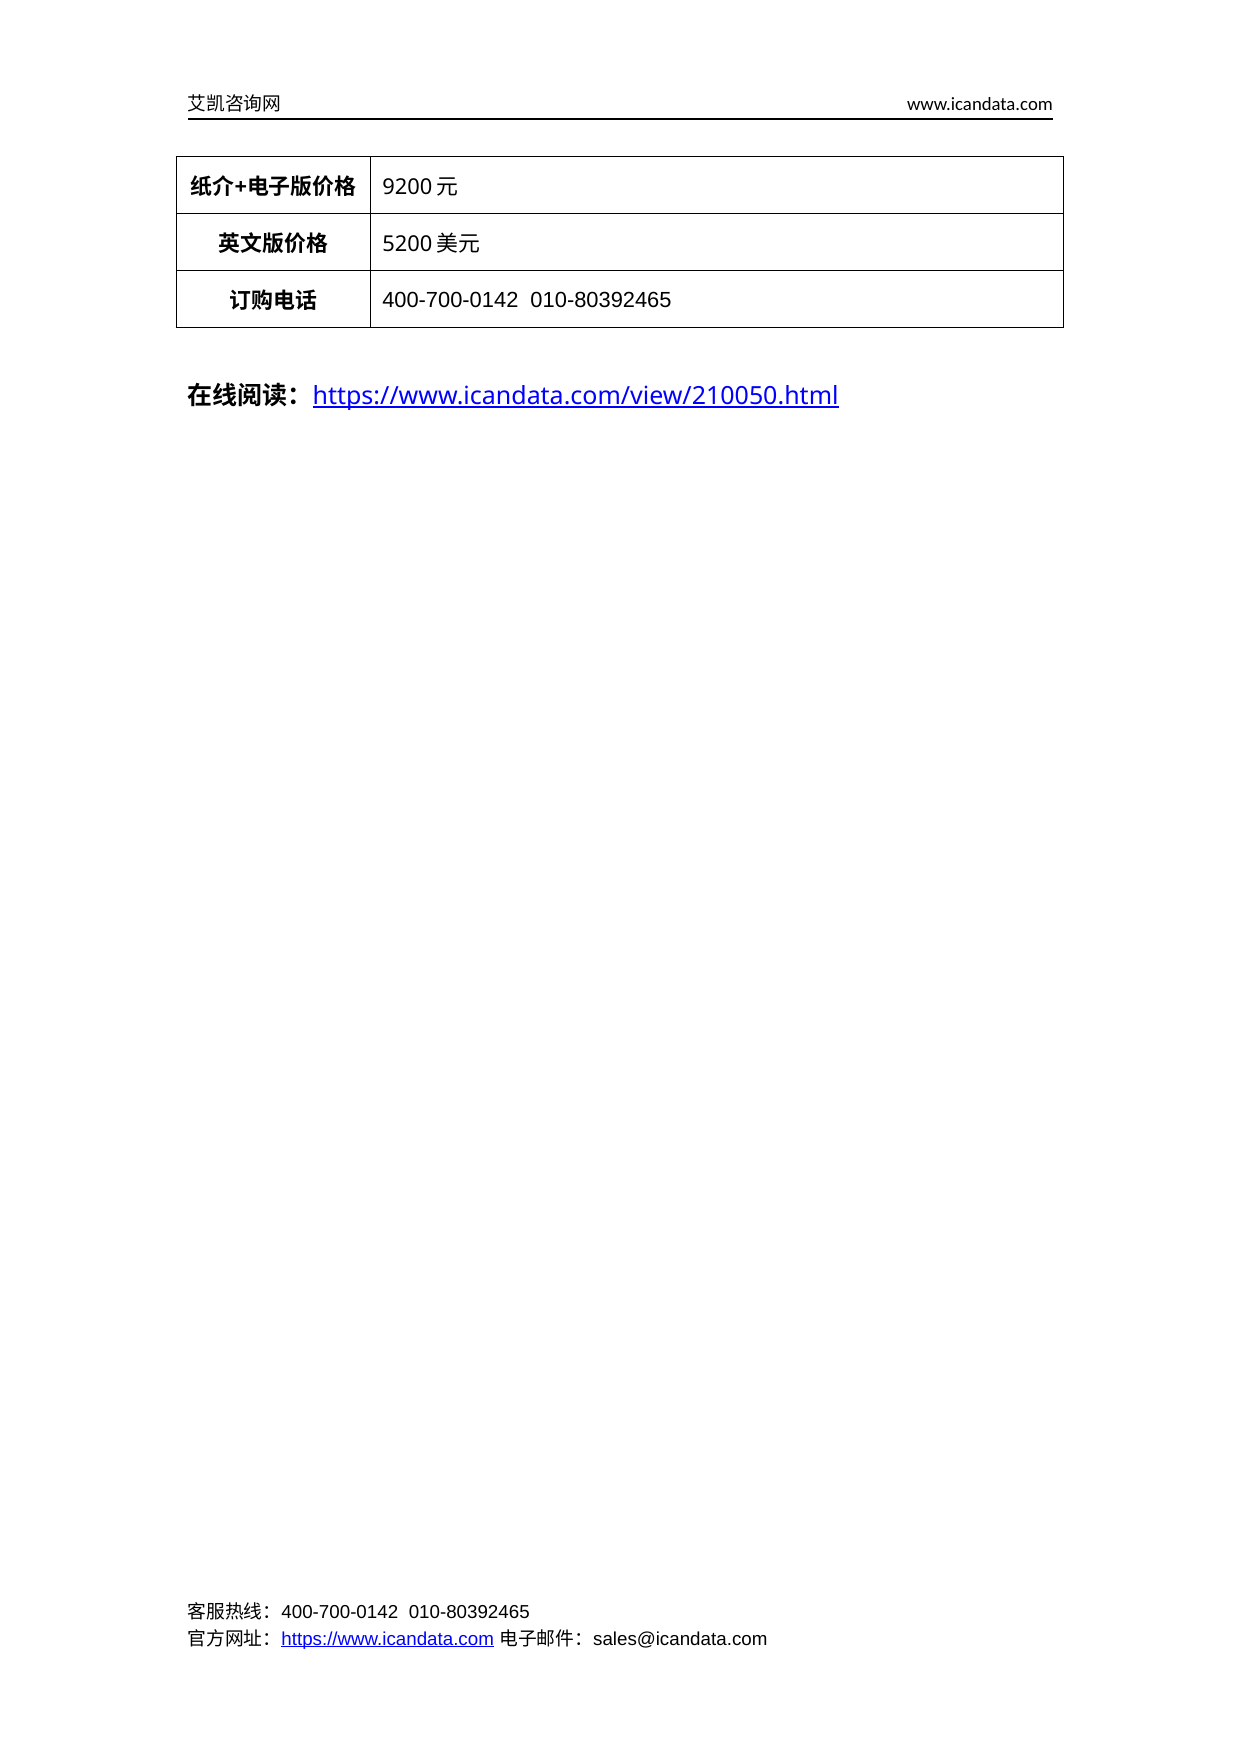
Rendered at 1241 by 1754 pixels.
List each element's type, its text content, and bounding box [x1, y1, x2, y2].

table_cell 9200元 [371, 157, 1063, 213]
text 在线阅读：https://www.icandata.com/view/210050.html [187, 361, 1053, 426]
table_cell 英文版价格 [177, 214, 370, 270]
table_cell 订购电话 [177, 271, 370, 327]
table_cell 纸介+电子版价格 [177, 157, 370, 213]
table_cell 400-700-0142 010-80392465 [371, 271, 1063, 327]
table_cell 5200美元 [371, 214, 1063, 270]
